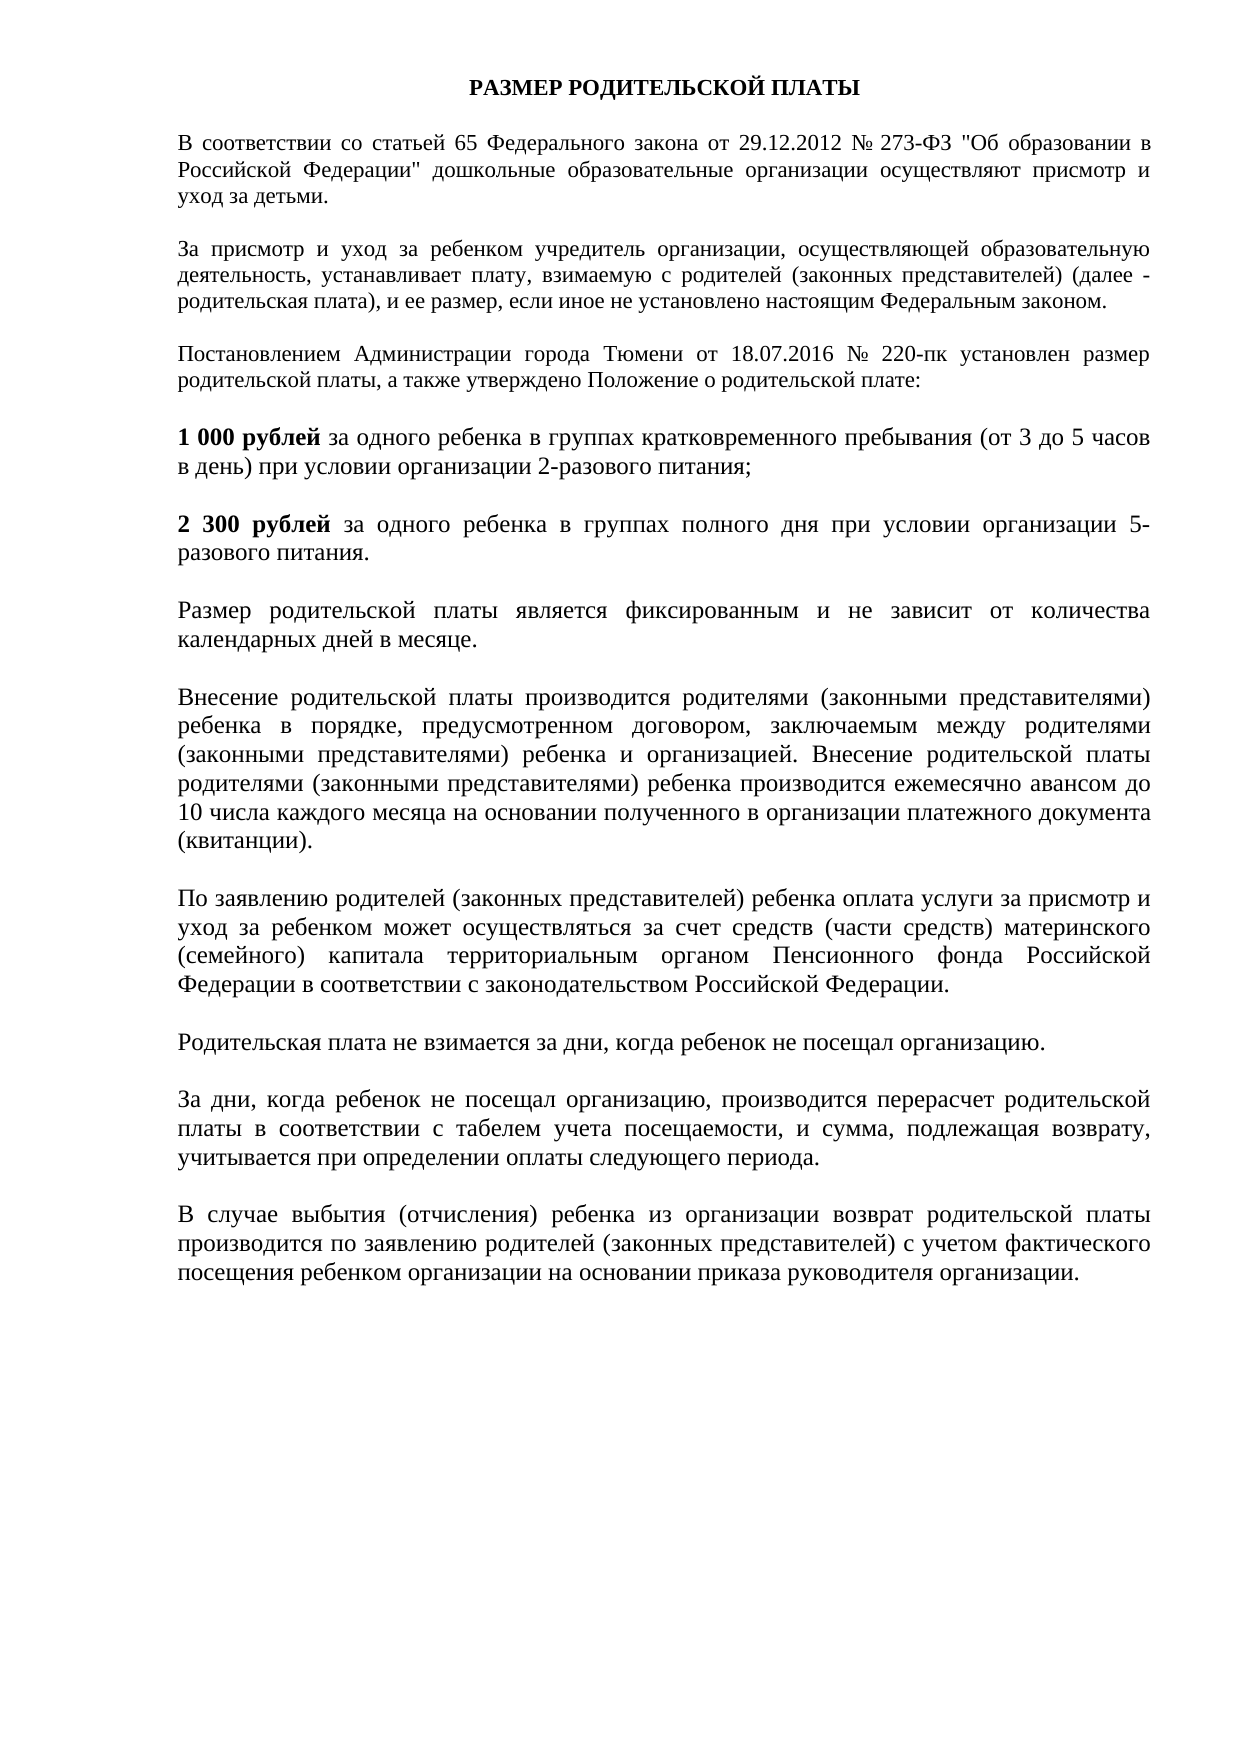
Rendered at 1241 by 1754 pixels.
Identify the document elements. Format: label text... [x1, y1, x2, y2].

text В соответствии со статьей 65 Федерального закона от 29.12.2012 № 273-ФЗ "Об образовании в Российской Федерации" дошкольные образовательные организации осуществляют присмотр и уход за детьми. [177, 129, 1152, 208]
text 1 000 рублей за одного ребенка в группах кратковременного пребывания (от 3 до 5 часов в день) при условии организации 2-разового питания; [177, 422, 1152, 479]
text РАЗМЕР РОДИТЕЛЬСКОЙ ПЛАТЫ [177, 74, 1152, 100]
text 2 300 рублей за одного ребенка в группах полного дня при условии организации 5-разового питания. [177, 509, 1152, 566]
text Постановлением Администрации города Тюмени от 18.07.2016 № 220-пк установлен размер родительской платы, а также утверждено Положение о родительской плате: [177, 340, 1152, 393]
text Родительская плата не взимается за дни, когда ребенок не посещал организацию. [177, 1027, 1152, 1055]
text Внесение родительской платы производится родителями (законными представителями) ребенка в порядке, предусмотренном договором, заключаемым между родителями (законными представителями) ребенка и организацией. Внесение родительской платы родителями (законными представителями) ребенка производится ежемесячно авансом до 10 числа каждого месяца на основании полученного в организации платежного документа (квитанции). [177, 682, 1152, 854]
text За присмотр и уход за ребенком учредитель организации, осуществляющей образовательную деятельность, устанавливает плату, взимаемую с родителей (законных представителей) (далее - родительская плата), и ее размер, если иное не установлено настоящим Федеральным законом. [177, 235, 1152, 314]
text Размер родительской платы является фиксированным и не зависит от количества календарных дней в месяце. [177, 595, 1152, 653]
text По заявлению родителей (законных представителей) ребенка оплата услуги за присмотр и уход за ребенком может осуществляться за счет средств (части средств) материнского (семейного) капитала территориальным органом Пенсионного фонда Российской Федерации в соответствии с законодательством Российской Федерации. [177, 883, 1152, 998]
text В случае выбытия (отчисления) ребенка из организации возврат родительской платы производится по заявлению родителей (законных представителей) с учетом фактического посещения ребенком организации на основании приказа руководителя организации. [177, 1199, 1152, 1285]
text За дни, когда ребенок не посещал организацию, производится перерасчет родительской платы в соответствии с табелем учета посещаемости, и сумма, подлежащая возврату, учитывается при определении оплаты следующего периода. [177, 1084, 1152, 1170]
